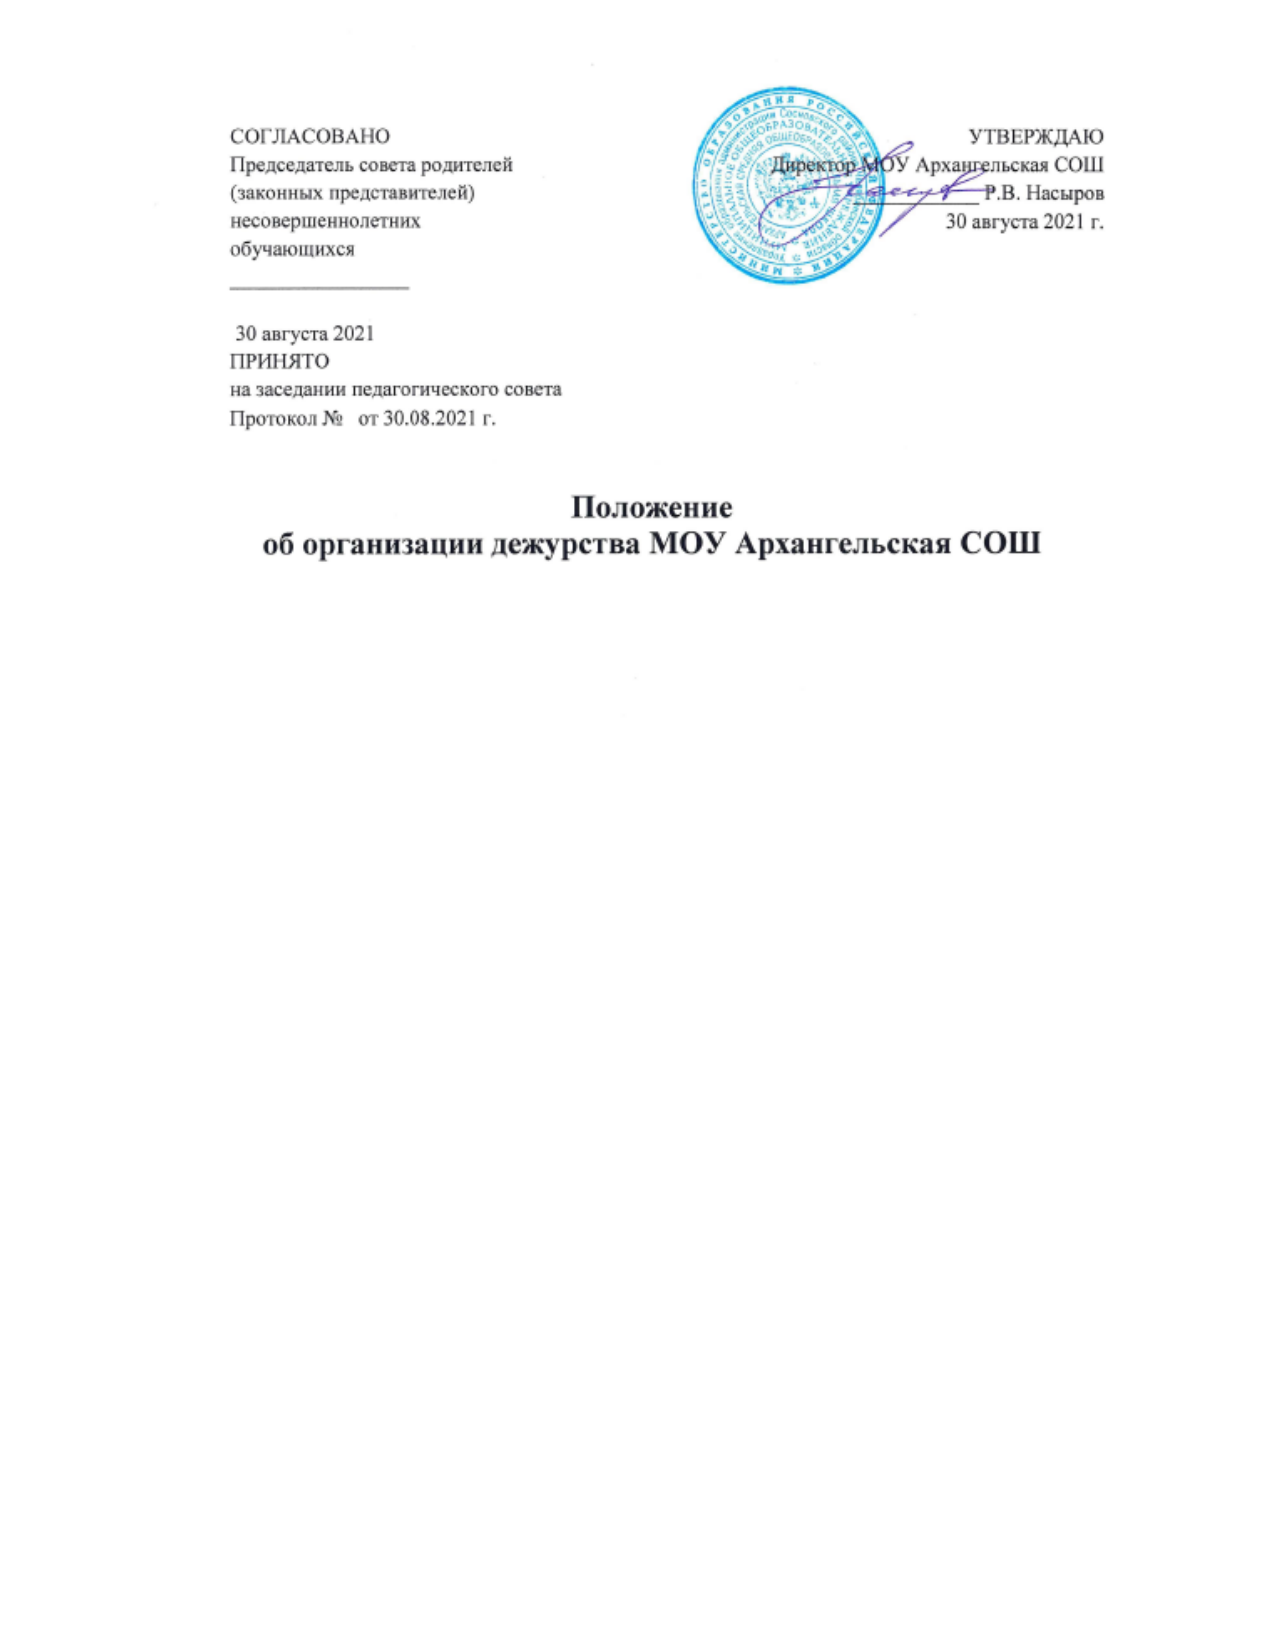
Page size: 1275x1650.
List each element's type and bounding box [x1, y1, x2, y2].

picture [26, 0, 1187, 788]
